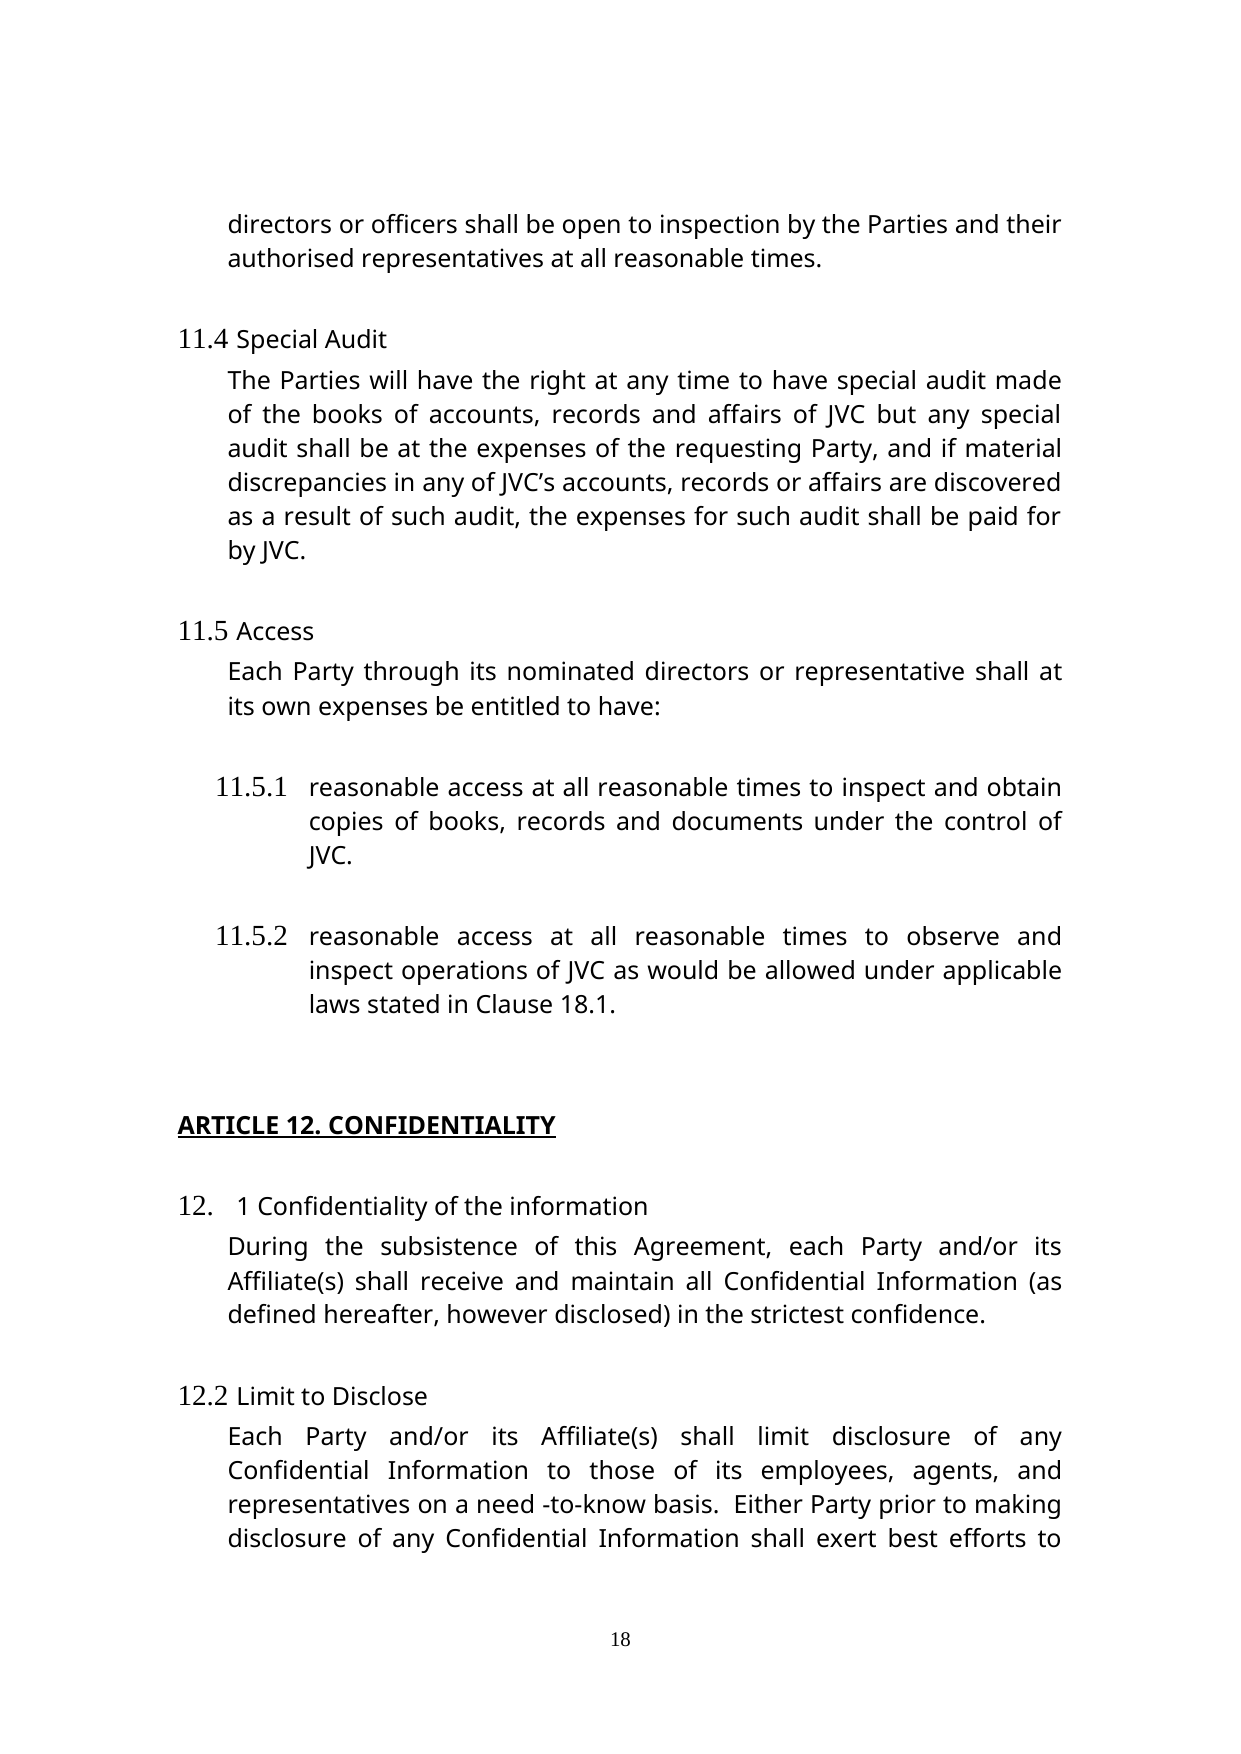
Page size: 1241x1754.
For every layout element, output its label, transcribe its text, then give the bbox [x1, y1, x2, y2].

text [227, 207, 1063, 275]
list Access [177, 613, 1063, 648]
list Special Audit [177, 321, 1063, 356]
list reasonable access at all reasonable times to observe and inspect operations of JVC as would be allowed under applicable laws stated in Clause 18.1. [215, 918, 1063, 1021]
text During the subsistence of this Agreement, each Party and/or its Affiliate(s) shall receive and maintain all Confidential Information (as defined hereafter, however disclosed) in the strictest confidence. [227, 1229, 1063, 1331]
subtitle ARTICLE 12. CONFIDENTIALITY [177, 1108, 1063, 1142]
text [227, 1419, 1063, 1555]
text The Parties will have the right at any time to have special audit made of the books of accounts, records and affairs of JVC but any special audit shall be at the expenses of the requesting Party, and if material discrepancies in any of JVC’s accounts, records or affairs are discovered as a result of such audit, the expenses for such audit shall be paid for by JVC. [227, 362, 1063, 567]
list Limit to Disclose [177, 1378, 1063, 1412]
list reasonable access at all reasonable times to inspect and obtain copies of books, records and documents under the control of JVC. [215, 769, 1063, 871]
text Each Party through its nominated directors or representative shall at its own expenses be entitled to have: [227, 654, 1063, 722]
list 1 Confidentiality of the information [177, 1188, 1063, 1223]
